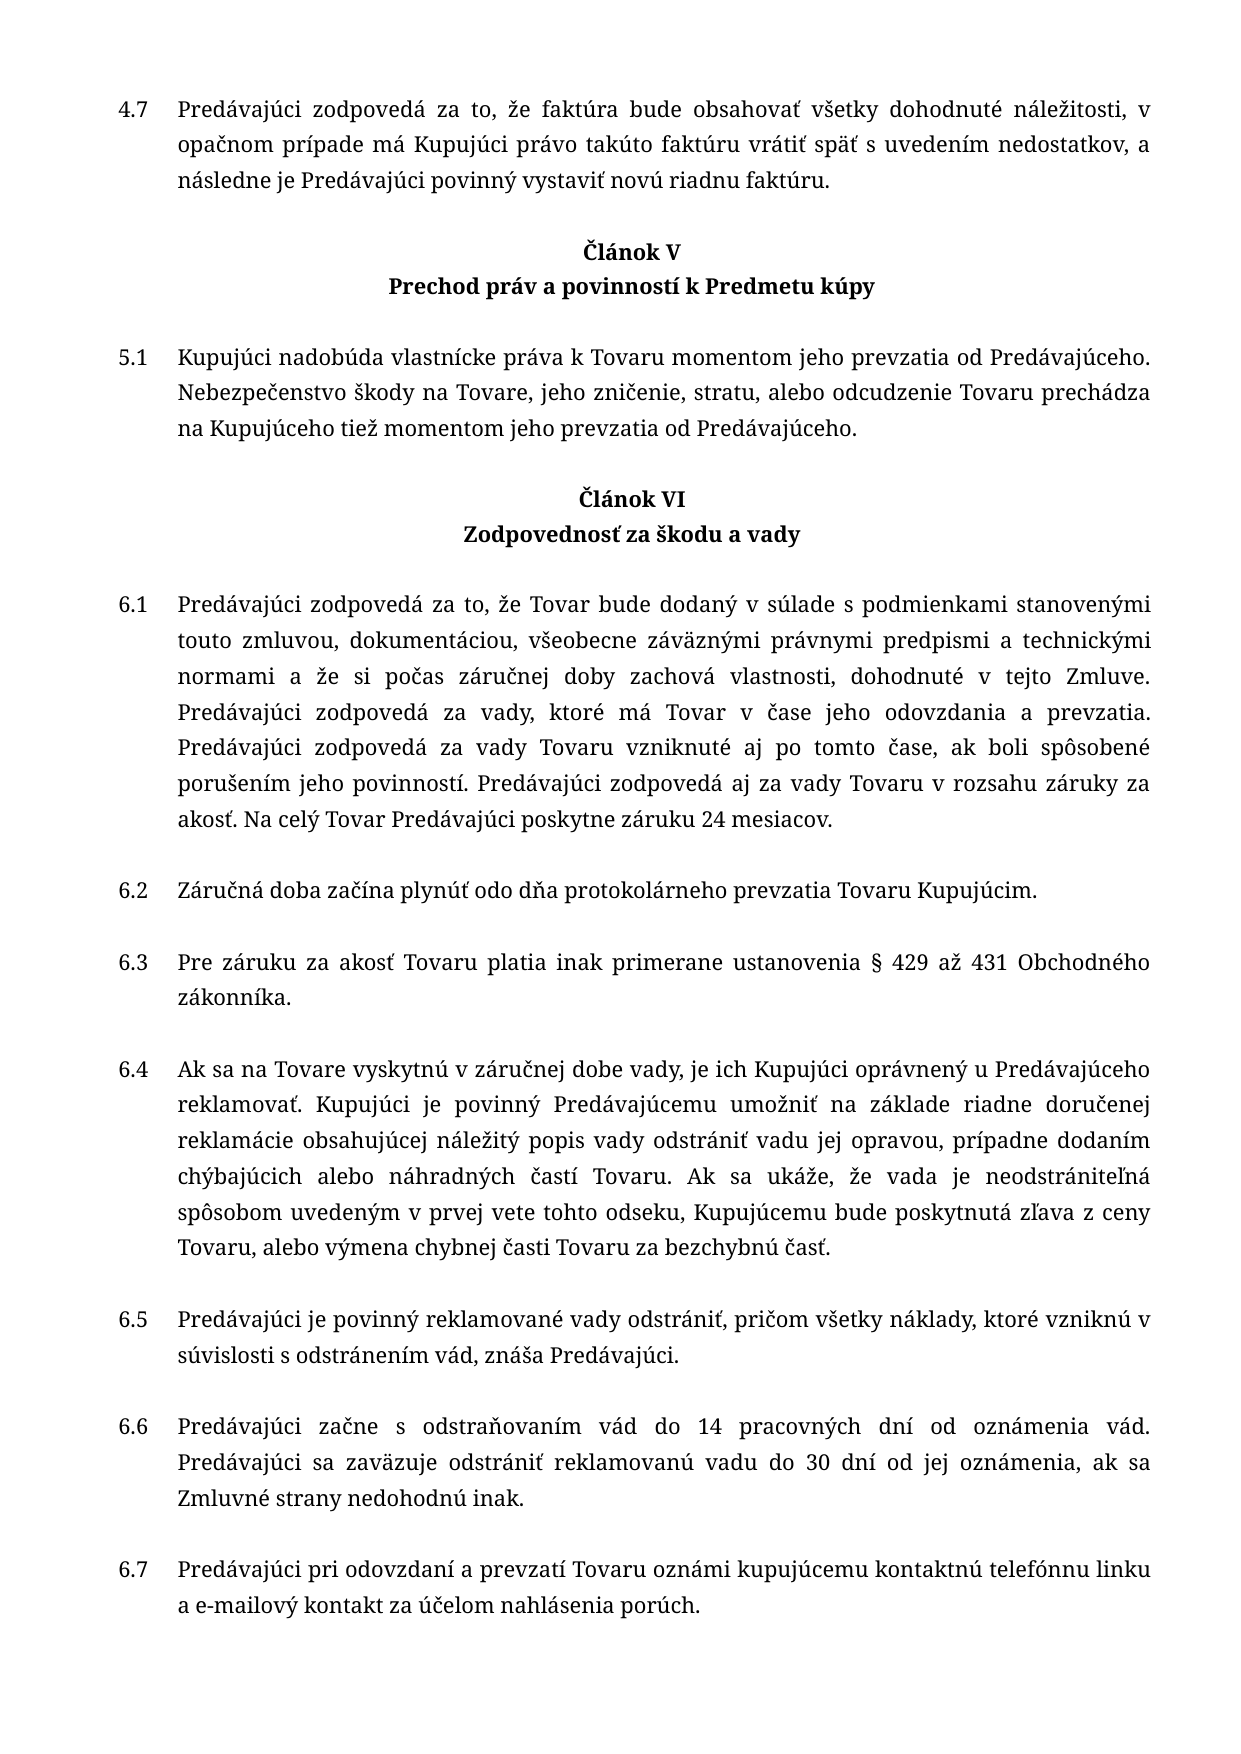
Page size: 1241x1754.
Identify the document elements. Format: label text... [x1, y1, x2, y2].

text 6.6 Predávajúci začne s odstraňovaním vád do 14 pracovných dní od oznámenia vád. Predávajúci sa zaväzuje odstrániť reklamovanú vadu do 30 dní od jej oznámenia, ak sa Zmluvné strany nedohodnú inak. [118, 1411, 1152, 1512]
text 6.1 Predávajúci zodpovedá za to, že Tovar bude dodaný v súlade s podmienkami stanovenými touto zmluvou, dokumentáciou, všeobecne záväznými právnymi predpismi a technickými normami a že si počas záručnej doby zachová vlastnosti, dohodnuté v tejto Zmluve. Predávajúci zodpovedá za vady, ktoré má Tovar v čase jeho odovzdania a prevzatia. Predávajúci zodpovedá za vady Tovaru vzniknuté aj po tomto čase, ak boli spôsobené porušením jeho povinností. Predávajúci zodpovedá aj za vady Tovaru v rozsahu záruky za akosť. Na celý Tovar Predávajúci poskytne záruku 24 mesiacov. [118, 589, 1152, 833]
text 6.4 Ak sa na Tovare vyskytnú v záručnej dobe vady, je ich Kupujúci oprávnený u Predávajúceho reklamovať. Kupujúci je povinný Predávajúcemu umožniť na základe riadne doručenej reklamácie obsahujúcej náležitý popis vady odstrániť vadu jej opravou, prípadne dodaním chýbajúcich alebo náhradných častí Tovaru. Ak sa ukáže, že vada je neodstrániteľná spôsobom uvedeným v prvej vete tohto odseku, Kupujúcemu bude poskytnutá zľava z ceny Tovaru, alebo výmena chybnej časti Tovaru za bezchybnú časť. [118, 1054, 1152, 1262]
text 5.1 Kupujúci nadobúda vlastnícke práva k Tovaru momentom jeho prevzatia od Predávajúceho. Nebezpečenstvo škody na Tovare, jeho zničenie, stratu, alebo odcudzenie Tovaru prechádza na Kupujúceho tiež momentom jeho prevzatia od Predávajúceho. [118, 341, 1152, 443]
text Článok VI [118, 484, 1145, 514]
text 6.7 Predávajúci pri odovzdaní a prevzatí Tovaru oznámi kupujúcemu kontaktnú telefónnu linku a e-mailový kontakt za účelom nahlásenia porúch. [118, 1554, 1152, 1619]
text Zodpovednosť za škodu a vady [118, 519, 1145, 549]
text Článok V [118, 237, 1145, 266]
text Prechod práv a povinností k Predmetu kúpy [118, 271, 1145, 301]
text 6.2 Záručná doba začína plynúť odo dňa protokolárneho prevzatia Tovaru Kupujúcim. [118, 875, 1152, 905]
text 6.3 Pre záruku za akosť Tovaru platia inak primerane ustanovenia § 429 až 431 Obchodného zákonníka. [118, 947, 1152, 1012]
text 6.5 Predávajúci je povinný reklamované vady odstrániť, pričom všetky náklady, ktoré vzniknú v súvislosti s odstránením vád, znáša Predávajúci. [118, 1304, 1152, 1369]
text 4.7 Predávajúci zodpovedá za to, že faktúra bude obsahovať všetky dohodnuté náležitosti, v opačnom prípade má Kupujúci právo takúto faktúru vrátiť späť s uvedením nedostatkov, a následne je Predávajúci povinný vystaviť novú riadnu faktúru. [118, 94, 1152, 195]
